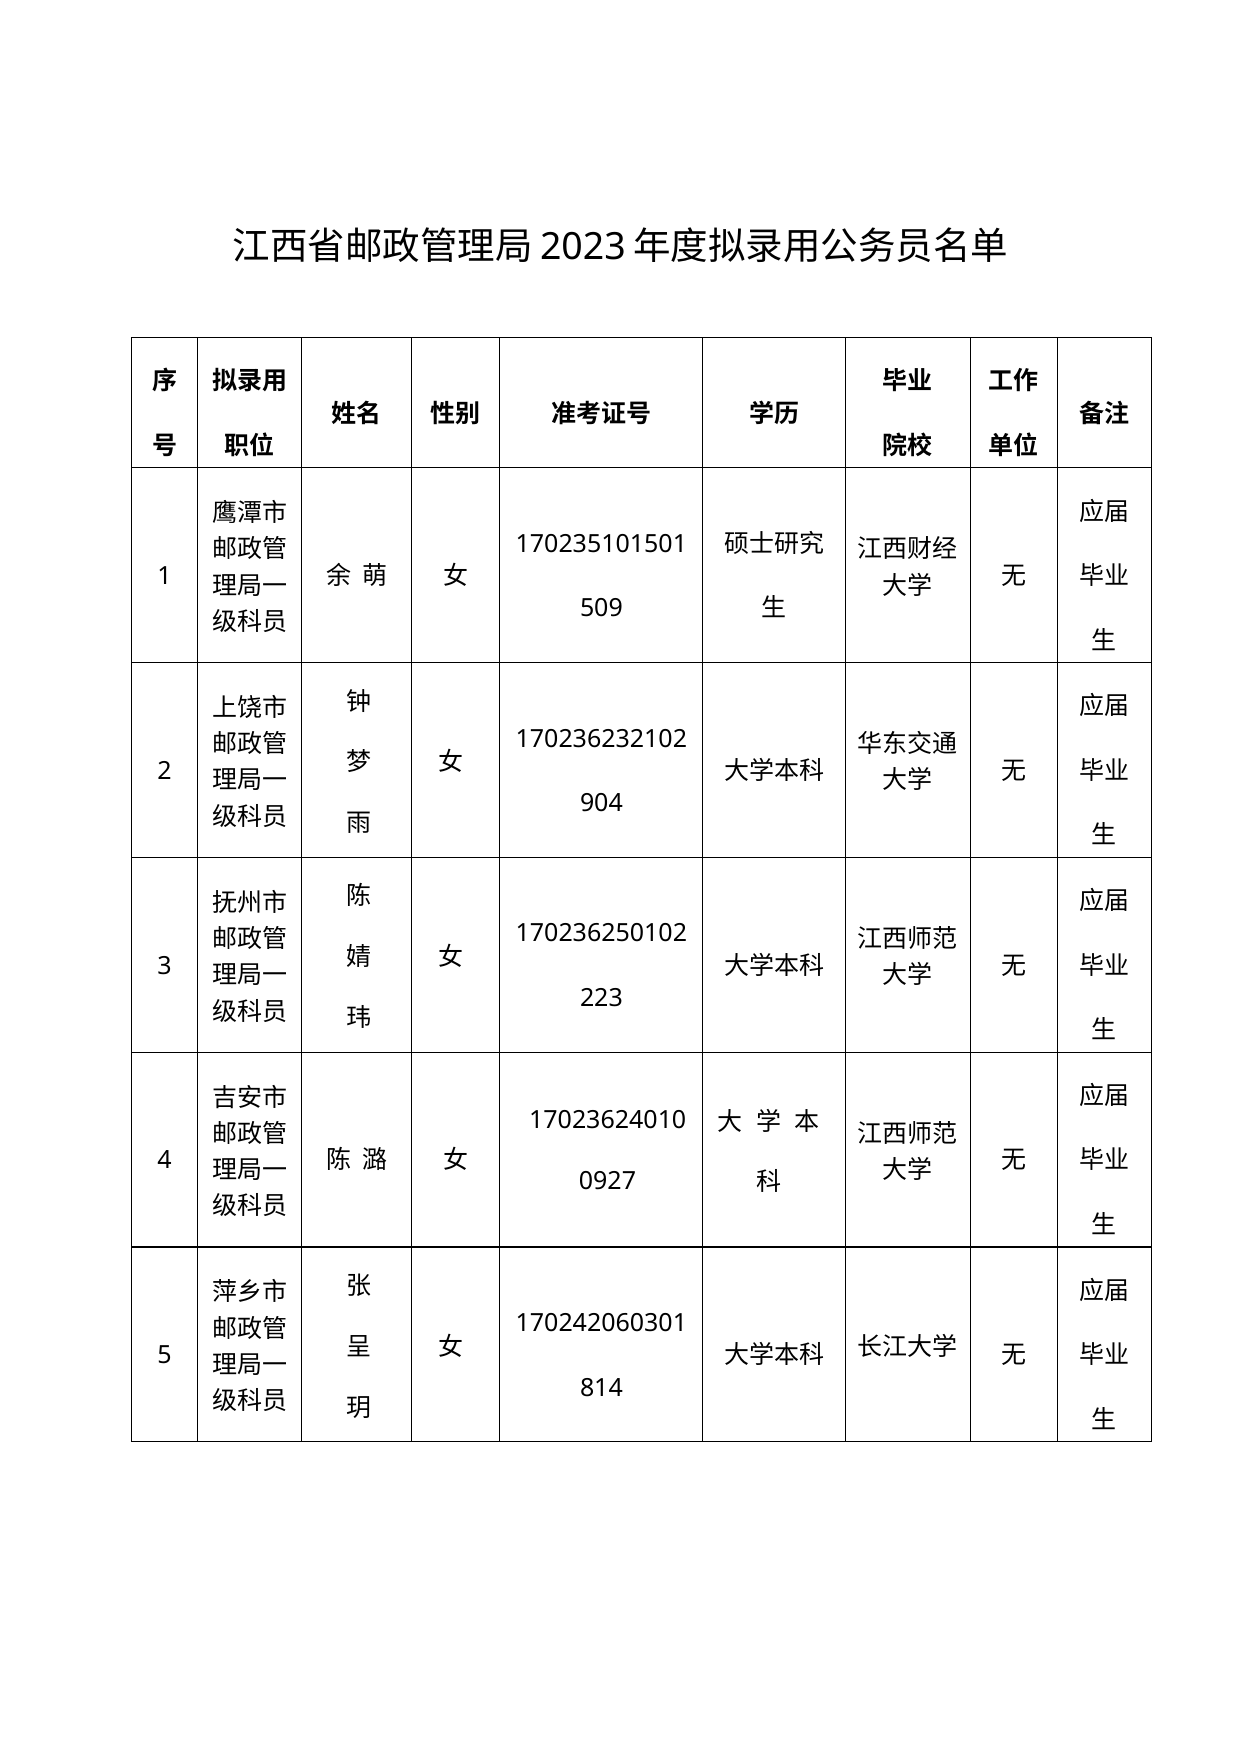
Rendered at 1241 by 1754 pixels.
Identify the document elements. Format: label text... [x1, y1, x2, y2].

table_cell 抚州市邮政管理局一级科员 [198, 858, 301, 1052]
table_cell 应届毕业生 [1058, 858, 1151, 1052]
table_cell 鹰潭市邮政管理局一级科员 [198, 468, 301, 662]
table_cell 170242060301814 [500, 1248, 702, 1441]
table_cell 170236232102904 [500, 663, 702, 857]
table_cell 女 [412, 663, 499, 857]
table_header 姓名 [302, 338, 411, 467]
text 江西省邮政管理局2023年度拟录用公务员名单 [196, 208, 1044, 272]
table_cell 无 [971, 1053, 1057, 1246]
table_cell 1 [132, 468, 197, 662]
table_header 毕业 院校 [846, 338, 970, 467]
table_cell 无 [971, 468, 1057, 662]
table_cell 大学本科 [703, 663, 845, 857]
table_cell 余 萌 [302, 468, 411, 662]
table_cell 江西师范大学 [846, 1053, 970, 1246]
table_cell 无 [971, 858, 1057, 1052]
table_cell 华东交通大学 [846, 663, 970, 857]
table_cell 大学本科 [703, 1053, 845, 1246]
table_cell 170236250102223 [500, 858, 702, 1052]
table_cell 170236240100927 [500, 1053, 702, 1246]
table_header 备注 [1058, 338, 1151, 467]
table_cell 应届毕业生 [1058, 468, 1151, 662]
table_header 准考证号 [500, 338, 702, 467]
table_cell 大学本科 [703, 858, 845, 1052]
table_cell 陈婧玮 [302, 858, 411, 1052]
table_cell 江西师范大学 [846, 858, 970, 1052]
table_cell 无 [971, 1248, 1057, 1441]
table_cell 应届毕业生 [1058, 1248, 1151, 1441]
table_cell 钟梦雨 [302, 663, 411, 857]
table_cell 陈 潞 [302, 1053, 411, 1246]
table_cell 吉安市邮政管理局一级科员 [198, 1053, 301, 1246]
table_cell 170235101501509 [500, 468, 702, 662]
table_cell 女 [412, 1053, 499, 1246]
table_cell 5 [132, 1248, 197, 1441]
table_cell 应届毕业生 [1058, 663, 1151, 857]
table_cell 萍乡市邮政管理局一级科员 [198, 1248, 301, 1441]
table_cell 女 [412, 858, 499, 1052]
table_header 性别 [412, 338, 499, 467]
table_cell 大学本科 [703, 1248, 845, 1441]
table_cell 3 [132, 858, 197, 1052]
table_cell 上饶市邮政管理局一级科员 [198, 663, 301, 857]
table_header 拟录用职位 [198, 338, 301, 467]
table_header 工作 单位 [971, 338, 1057, 467]
table_cell 女 [412, 1248, 499, 1441]
table_cell 张呈玥 [302, 1248, 411, 1441]
table_cell 硕士研究生 [703, 468, 845, 662]
table_cell 江西财经大学 [846, 468, 970, 662]
table_cell 应届毕业生 [1058, 1053, 1151, 1246]
table_header 学历 [703, 338, 845, 467]
table_cell 女 [412, 468, 499, 662]
table_cell 4 [132, 1053, 197, 1246]
table_header 序号 [132, 338, 197, 467]
table_cell 无 [971, 663, 1057, 857]
table_cell 2 [132, 663, 197, 857]
table_cell 长江大学 [846, 1248, 970, 1441]
